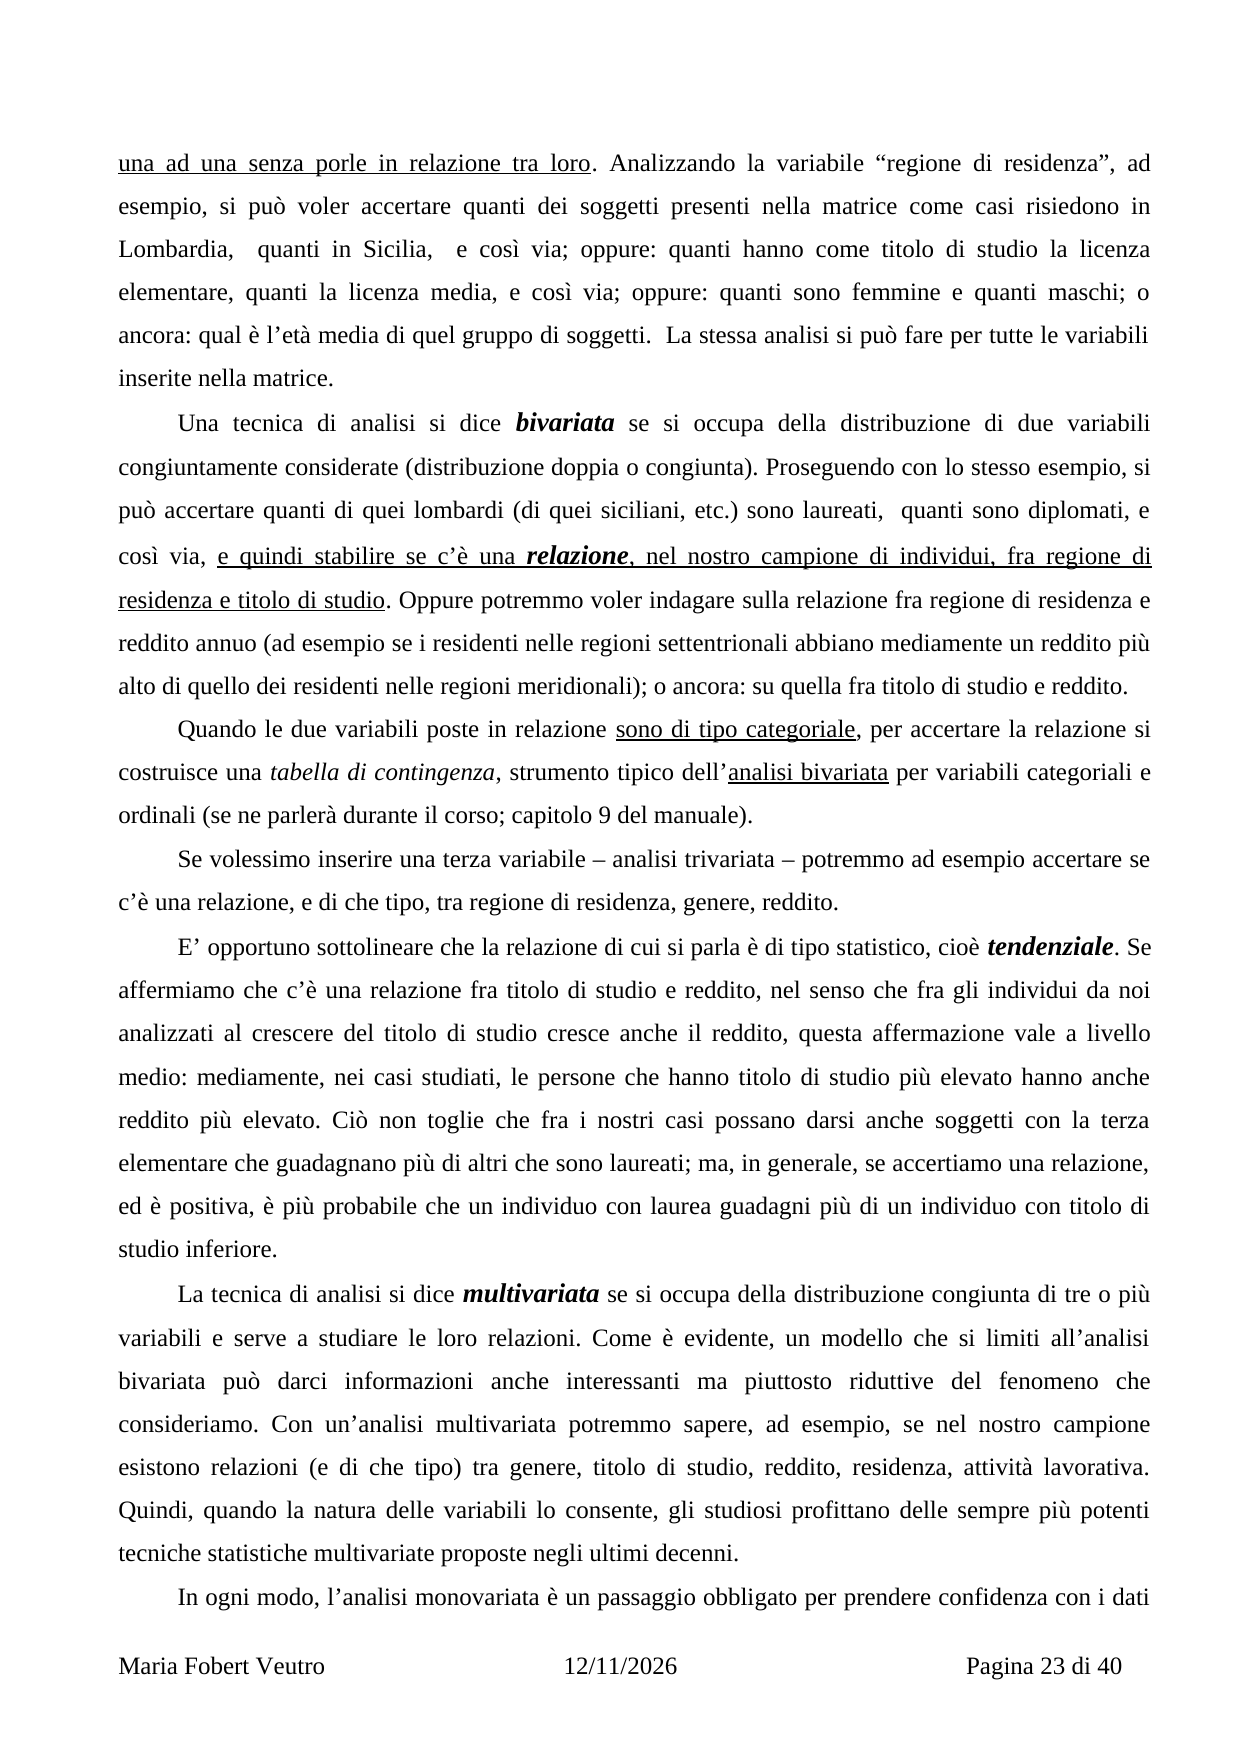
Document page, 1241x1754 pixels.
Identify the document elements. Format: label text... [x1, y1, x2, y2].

text La tecnica di analisi si dice multivariata se si occupa della distribuzione congiunta di tre o più variabili e serve a studiare le loro relazioni. Come è evidente, un modello che si limiti all’analisi bivariata può darci informazioni anche interessanti ma piuttosto riduttive del fenomeno che consideriamo. Con un’analisi multivariata potremmo sapere, ad esempio, se nel nostro campione esistono relazioni (e di che tipo) tra genere, titolo di studio, reddito, residenza, attività lavorativa. Quindi, quando la natura delle variabili lo consente, gli studiosi profittano delle sempre più potenti tecniche statistiche multivariate proposte negli ultimi decenni. [118, 1277, 1152, 1567]
text Una tecnica di analisi si dice bivariata se si occupa della distribuzione di due variabili congiuntamente considerate (distribuzione doppia o congiunta). Proseguendo con lo stesso esempio, si può accertare quanti di quei lombardi (di quei siciliani, etc.) sono laureati, quanti sono diplomati, e così via, e quindi stabilire se c’è una relazione, nel nostro campione di individui, fra regione di residenza e titolo di studio. Oppure potremmo voler indagare sulla relazione fra regione di residenza e reddito annuo (ad esempio se i residenti nelle regioni settentrionali abbiano mediamente un reddito più alto di quello dei residenti nelle regioni meridionali); o ancora: su quella fra titolo di studio e reddito. [118, 406, 1152, 700]
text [118, 148, 1152, 392]
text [118, 1582, 1152, 1610]
text Quando le due variabili poste in relazione sono di tipo categoriale, per accertare la relazione si costruisce una tabella di contingenza, strumento tipico dell’analisi bivariata per variabili categoriali e ordinali (se ne parlerà durante il corso; capitolo 9 del manuale). [118, 714, 1152, 829]
text Se volessimo inserire una terza variabile – analisi trivariata – potremmo ad esempio accertare se c’è una relazione, e di che tipo, tra regione di residenza, genere, reddito. [118, 844, 1152, 916]
text E’ opportuno sottolineare che la relazione di cui si parla è di tipo statistico, cioè tendenziale. Se affermiamo che c’è una relazione fra titolo di studio e reddito, nel senso che fra gli individui da noi analizzati al crescere del titolo di studio cresce anche il reddito, questa affermazione vale a livello medio: mediamente, nei casi studiati, le persone che hanno titolo di studio più elevato hanno anche reddito più elevato. Ciò non toglie che fra i nostri casi possano darsi anche soggetti con la terza elementare che guadagnano più di altri che sono laureati; ma, in generale, se accertiamo una relazione, ed è positiva, è più probabile che un individuo con laurea guadagni più di un individuo con titolo di studio inferiore. [118, 930, 1152, 1263]
